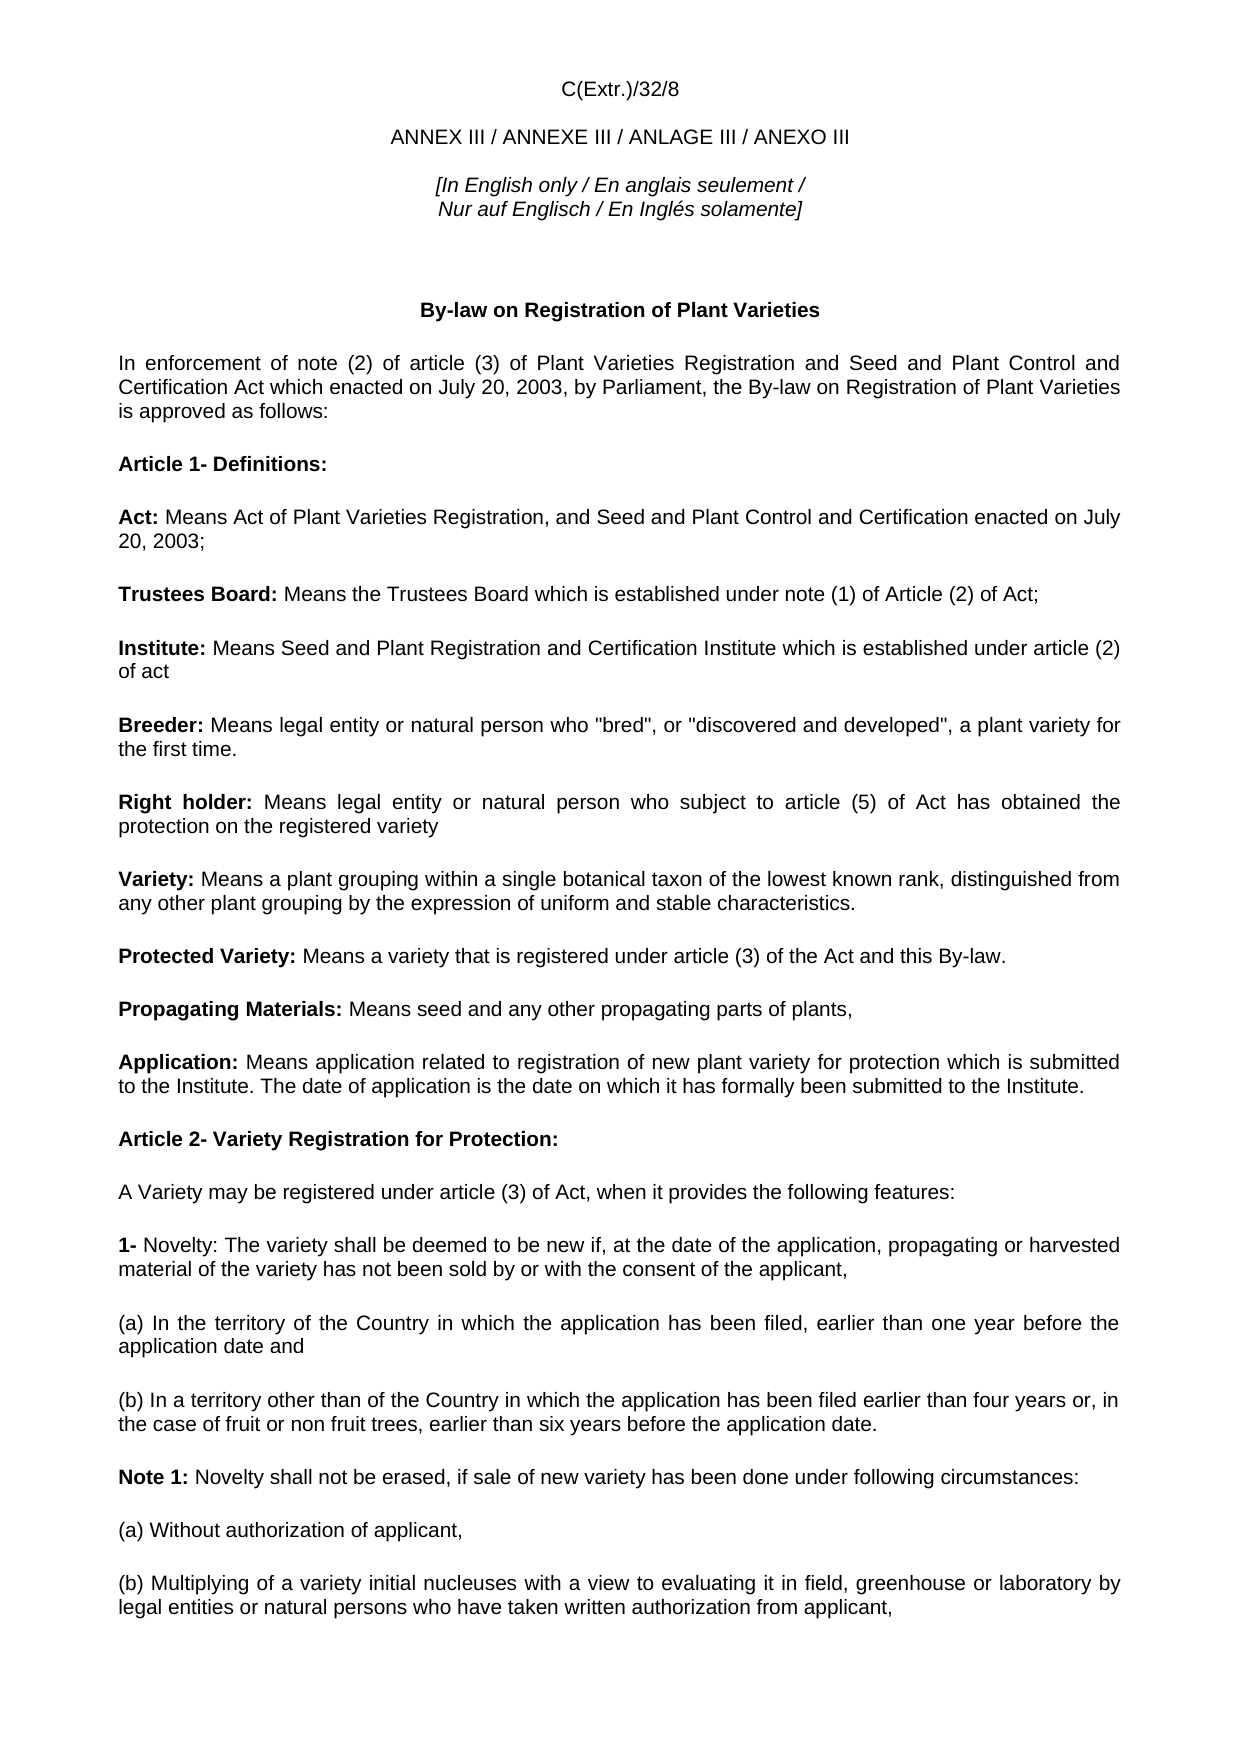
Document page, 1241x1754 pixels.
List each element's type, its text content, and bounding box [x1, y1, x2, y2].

text (a) Without authorization of applicant, [118, 1518, 1122, 1542]
text Article 1- Definitions: [118, 452, 1122, 476]
text Breeder: Means legal entity or natural person who "bred", or "discovered and developed", a plant variety for the first time. [118, 712, 1122, 760]
text (a) In the territory of the Country in which the application has been filed, earlier than one year before the application date and [118, 1310, 1122, 1358]
text Variety: Means a plant grouping within a single botanical taxon of the lowest known rank, distinguished from any other plant grouping by the expression of uniform and stable characteristics. [118, 867, 1122, 914]
text ANNEX III / ANNEXE III / ANLAGE III / ANEXO III [118, 125, 1122, 149]
text Trustees Board: Means the Trustees Board which is established under note (1) of Article (2) of Act; [118, 582, 1122, 606]
text C(Extr.)/32/8 [118, 77, 1122, 101]
text A Variety may be registered under article (3) of Act, when it provides the following features: [118, 1180, 1122, 1204]
text Application: Means application related to registration of new plant variety for protection which is submitted to the Institute. The date of application is the date on which it has formally been submitted to the Institute. [118, 1050, 1122, 1098]
text 1- Novelty: The variety shall be deemed to be new if, at the date of the application, propagating or harvested material of the variety has not been sold by or with the consent of the applicant, [118, 1233, 1122, 1281]
text By-law on Registration of Plant Varieties [118, 298, 1122, 322]
text In enforcement of note (2) of article (3) of Plant Varieties Registration and Seed and Plant Control and Certification Act which enacted on July 20, 2003, by Parliament, the By-law on Registration of Plant Varieties is approved as follows: [118, 351, 1122, 423]
text Right holder: Means legal entity or natural person who subject to article (5) of Act has obtained the protection on the registered variety [118, 789, 1122, 837]
text Note 1: Novelty shall not be erased, if sale of new variety has been done under following circumstances: [118, 1464, 1122, 1488]
text Institute: Means Seed and Plant Registration and Certification Institute which is established under article (2) of act [118, 635, 1122, 683]
text Act: Means Act of Plant Varieties Registration, and Seed and Plant Control and Certification enacted on July 20, 2003; [118, 505, 1122, 553]
text Protected Variety: Means a variety that is registered under article (3) of the Act and this By-law. [118, 944, 1122, 968]
text Article 2- Variety Registration for Protection: [118, 1127, 1122, 1151]
text (b) In a territory other than of the Country in which the application has been filed earlier than four years or, in the case of fruit or non fruit trees, earlier than six years before the application date. [118, 1387, 1122, 1435]
text Propagating Materials: Means seed and any other propagating parts of plants, [118, 997, 1122, 1021]
text [In English only / En anglais seulement / Nur auf Englisch / En Inglés solamente] [118, 173, 1122, 221]
text (b) Multiplying of a variety initial nucleuses with a view to evaluating it in field, greenhouse or laboratory by legal entities or natural persons who have taken written authorization from applicant, [118, 1571, 1122, 1619]
